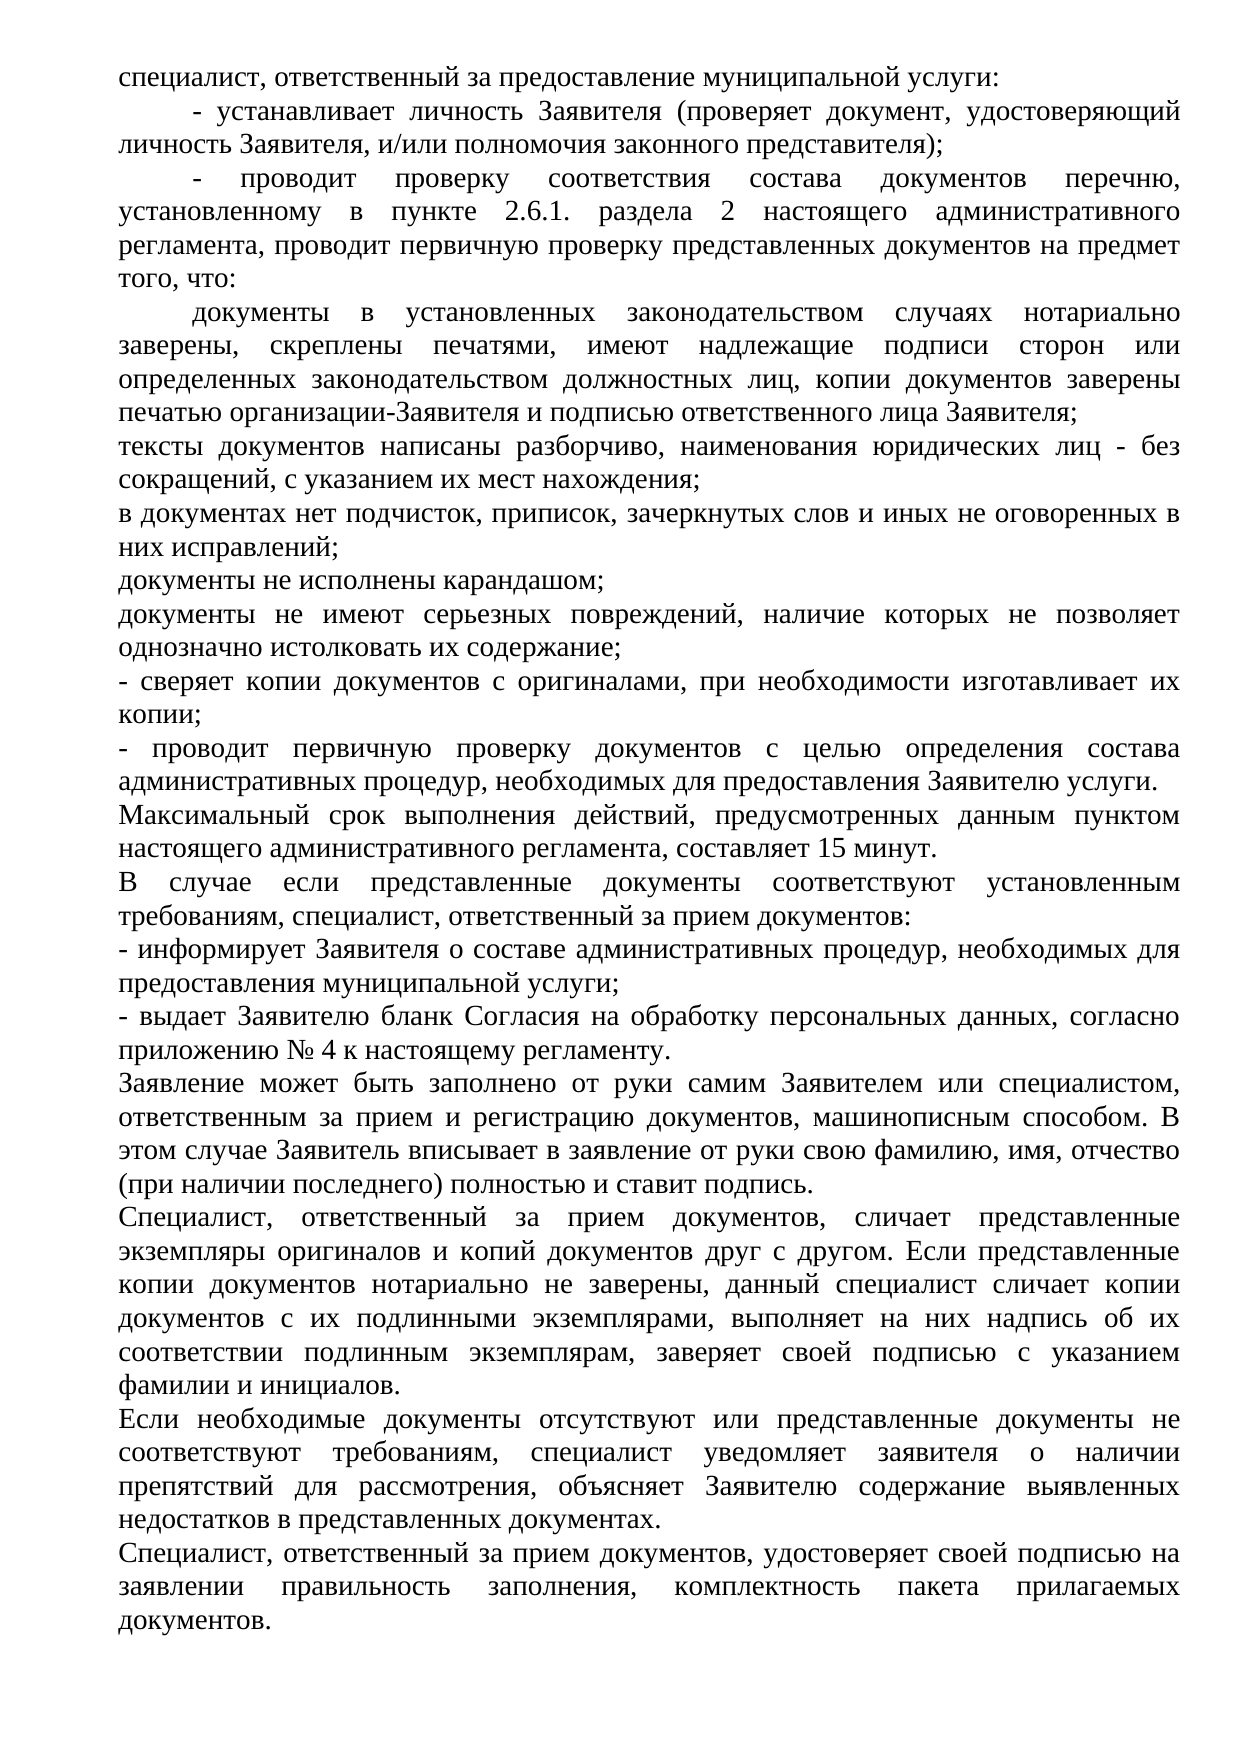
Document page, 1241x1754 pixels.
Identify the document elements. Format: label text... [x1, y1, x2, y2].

text документы не имеют серьезных повреждений, наличие которых не позволяет однозначно истолковать их содержание; [118, 596, 1181, 663]
text в документах нет подчисток, приписок, зачеркнутых слов и иных не оговоренных в них исправлений; [118, 495, 1181, 562]
text - проводит проверку соответствия состава документов перечню, установленному в пункте 2.6.1. раздела 2 настоящего административного регламента, проводит первичную проверку представленных документов на предмет того, что: [118, 160, 1181, 294]
text тексты документов написаны разборчиво, наименования юридических лиц - без сокращений, с указанием их мест нахождения; [118, 428, 1181, 495]
text Максимальный срок выполнения действий, предусмотренных данным пунктом настоящего административного регламента, составляет 15 минут. [118, 797, 1181, 864]
text Если необходимые документы отсутствуют или представленные документы не соответствуют требованиям, специалист уведомляет заявителя о наличии препятствий для рассмотрения, объясняет Заявителю содержание выявленных недостатков в представленных документах. [118, 1401, 1181, 1535]
text Специалист, ответственный за прием документов, удостоверяет своей подписью на заявлении правильность заполнения, комплектность пакета прилагаемых документов. [118, 1535, 1181, 1636]
text - сверяет копии документов с оригиналами, при необходимости изготавливает их копии; [118, 663, 1181, 730]
text - устанавливает личность Заявителя (проверяет документ, удостоверяющий личность Заявителя, и/или полномочия законного представителя); [118, 93, 1181, 160]
text - информирует Заявителя о составе административных процедур, необходимых для предоставления муниципальной услуги; [118, 931, 1181, 998]
text В случае если представленные документы соответствуют установленным требованиям, специалист, ответственный за прием документов: [118, 864, 1181, 931]
text - проводит первичную проверку документов с целью определения состава административных процедур, необходимых для предоставления Заявителю услуги. [118, 730, 1181, 797]
text документы не исполнены карандашом; [118, 562, 1181, 596]
text специалист, ответственный за предоставление муниципальной услуги: [118, 59, 1181, 93]
text Заявление может быть заполнено от руки самим Заявителем или специалистом, ответственным за прием и регистрацию документов, машинописным способом. В этом случае Заявитель вписывает в заявление от руки свою фамилию, имя, отчество (при наличии последнего) полностью и ставит подпись. [118, 1065, 1181, 1199]
text документы в установленных законодательством случаях нотариально заверены, скреплены печатями, имеют надлежащие подписи сторон или определенных законодательством должностных лиц, копии документов заверены печатью организации-Заявителя и подписью ответственного лица Заявителя; [118, 294, 1181, 428]
text Специалист, ответственный за прием документов, сличает представленные экземпляры оригиналов и копий документов друг с другом. Если представленные копии документов нотариально не заверены, данный специалист сличает копии документов с их подлинными экземплярами, выполняет на них надпись об их соответствии подлинным экземплярам, заверяет своей подписью с указанием фамилии и инициалов. [118, 1199, 1181, 1401]
text - выдает Заявителю бланк Согласия на обработку персональных данных, согласно приложению № 4 к настоящему регламенту. [118, 998, 1181, 1065]
